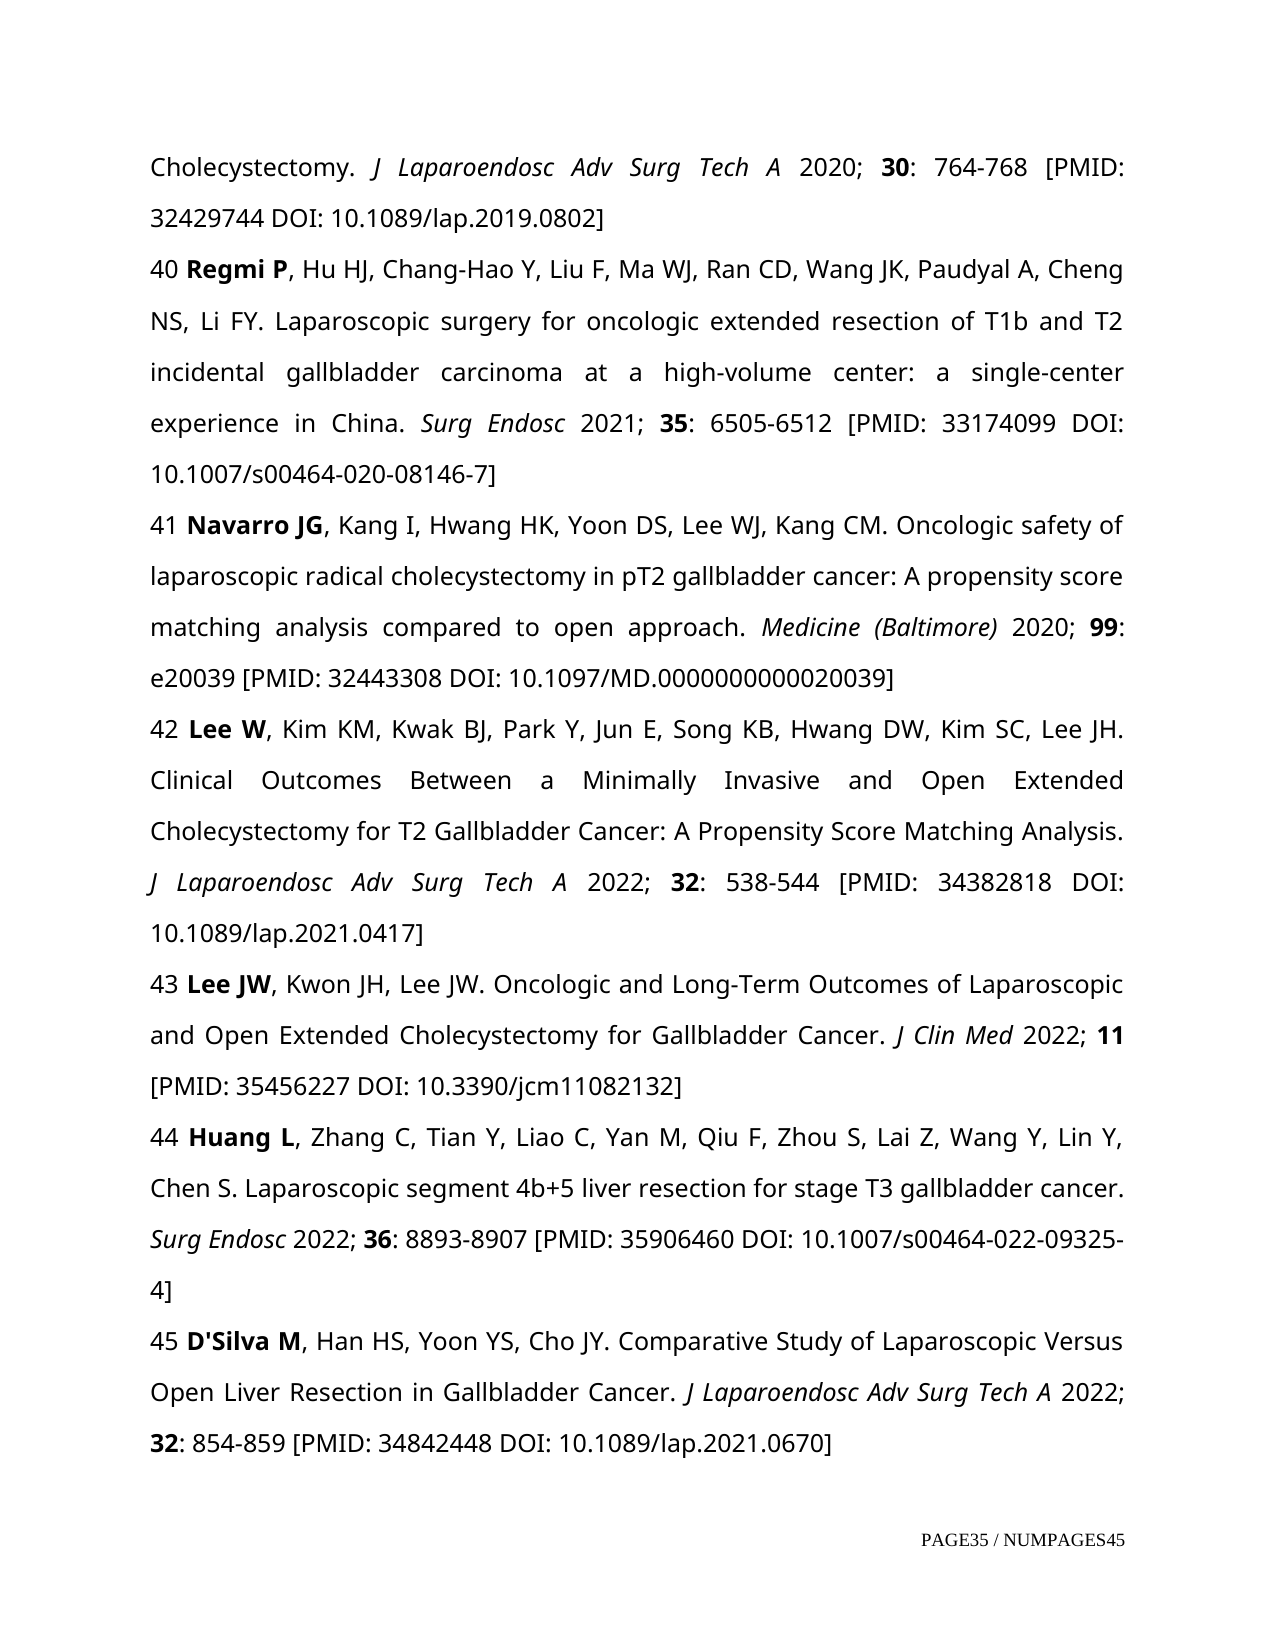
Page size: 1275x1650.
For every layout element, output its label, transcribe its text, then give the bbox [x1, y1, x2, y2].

text 45 D'Silva M, Han HS, Yoon YS, Cho JY. Comparative Study of Laparoscopic Versus Open Liver Resection in Gallbladder Cancer. J Laparoendosc Adv Surg Tech A 2022; 32: 854-859 [PMID: 34842448 DOI: 10.1089/lap.2021.0670] [150, 1324, 1125, 1460]
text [150, 150, 1125, 235]
text 40 Regmi P, Hu HJ, Chang-Hao Y, Liu F, Ma WJ, Ran CD, Wang JK, Paudyal A, Cheng NS, Li FY. Laparoscopic surgery for oncologic extended resection of T1b and T2 incidental gallbladder carcinoma at a high-volume center: a single-center experience in China. Surg Endosc 2021; 35: 6505-6512 [PMID: 33174099 DOI: 10.1007/s00464-020-08146-7] [150, 252, 1125, 490]
text 44 Huang L, Zhang C, Tian Y, Liao C, Yan M, Qiu F, Zhou S, Lai Z, Wang Y, Lin Y, Chen S. Laparoscopic segment 4b+5 liver resection for stage T3 gallbladder cancer. Surg Endosc 2022; 36: 8893-8907 [PMID: 35906460 DOI: 10.1007/s00464-022-09325-4] [150, 1120, 1125, 1307]
text 43 Lee JW, Kwon JH, Lee JW. Oncologic and Long-Term Outcomes of Laparoscopic and Open Extended Cholecystectomy for Gallbladder Cancer. J Clin Med 2022; 11 [PMID: 35456227 DOI: 10.3390/jcm11082132] [150, 967, 1125, 1103]
text 42 Lee W, Kim KM, Kwak BJ, Park Y, Jun E, Song KB, Hwang DW, Kim SC, Lee JH. Clinical Outcomes Between a Minimally Invasive and Open Extended Cholecystectomy for T2 Gallbladder Cancer: A Propensity Score Matching Analysis. J Laparoendosc Adv Surg Tech A 2022; 32: 538-544 [PMID: 34382818 DOI: 10.1089/lap.2021.0417] [150, 711, 1125, 950]
text 41 Navarro JG, Kang I, Hwang HK, Yoon DS, Lee WJ, Kang CM. Oncologic safety of laparoscopic radical cholecystectomy in pT2 gallbladder cancer: A propensity score matching analysis compared to open approach. Medicine (Baltimore) 2020; 99: e20039 [PMID: 32443308 DOI: 10.1097/MD.0000000000020039] [150, 507, 1125, 694]
